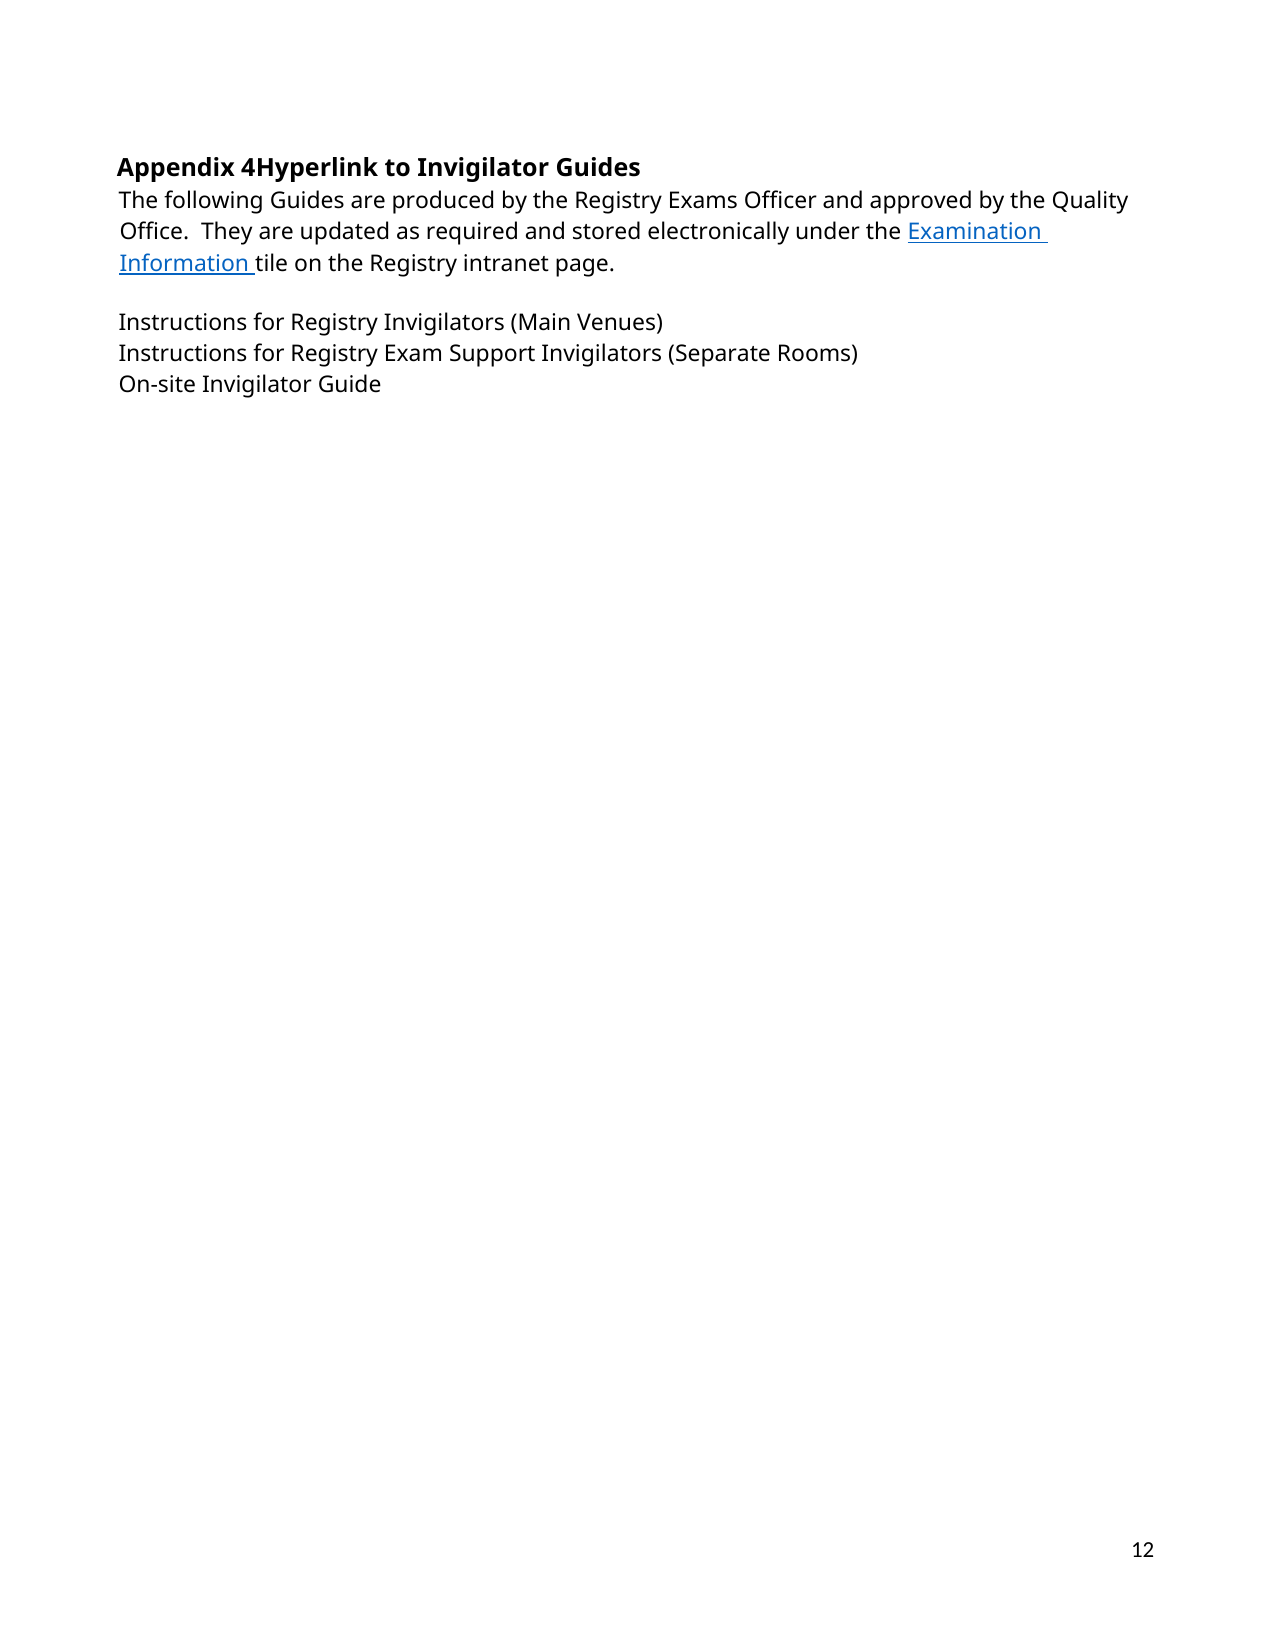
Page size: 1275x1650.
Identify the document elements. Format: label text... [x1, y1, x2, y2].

text Instructions for Registry Exam Support Invigilators (Separate Rooms) [118, 337, 1154, 368]
text On-site Invigilator Guide [118, 368, 1154, 399]
text The following Guides are produced by the Registry Exams Officer and approved by the Quality Office. They are updated as required and stored electronically under the Examination Information tile on the Registry intranet page. [118, 184, 1148, 278]
text Instructions for Registry Invigilators (Main Venues) [118, 306, 1154, 337]
subtitle Appendix 4 Hyperlink to Invigilator Guides [117, 150, 1154, 184]
